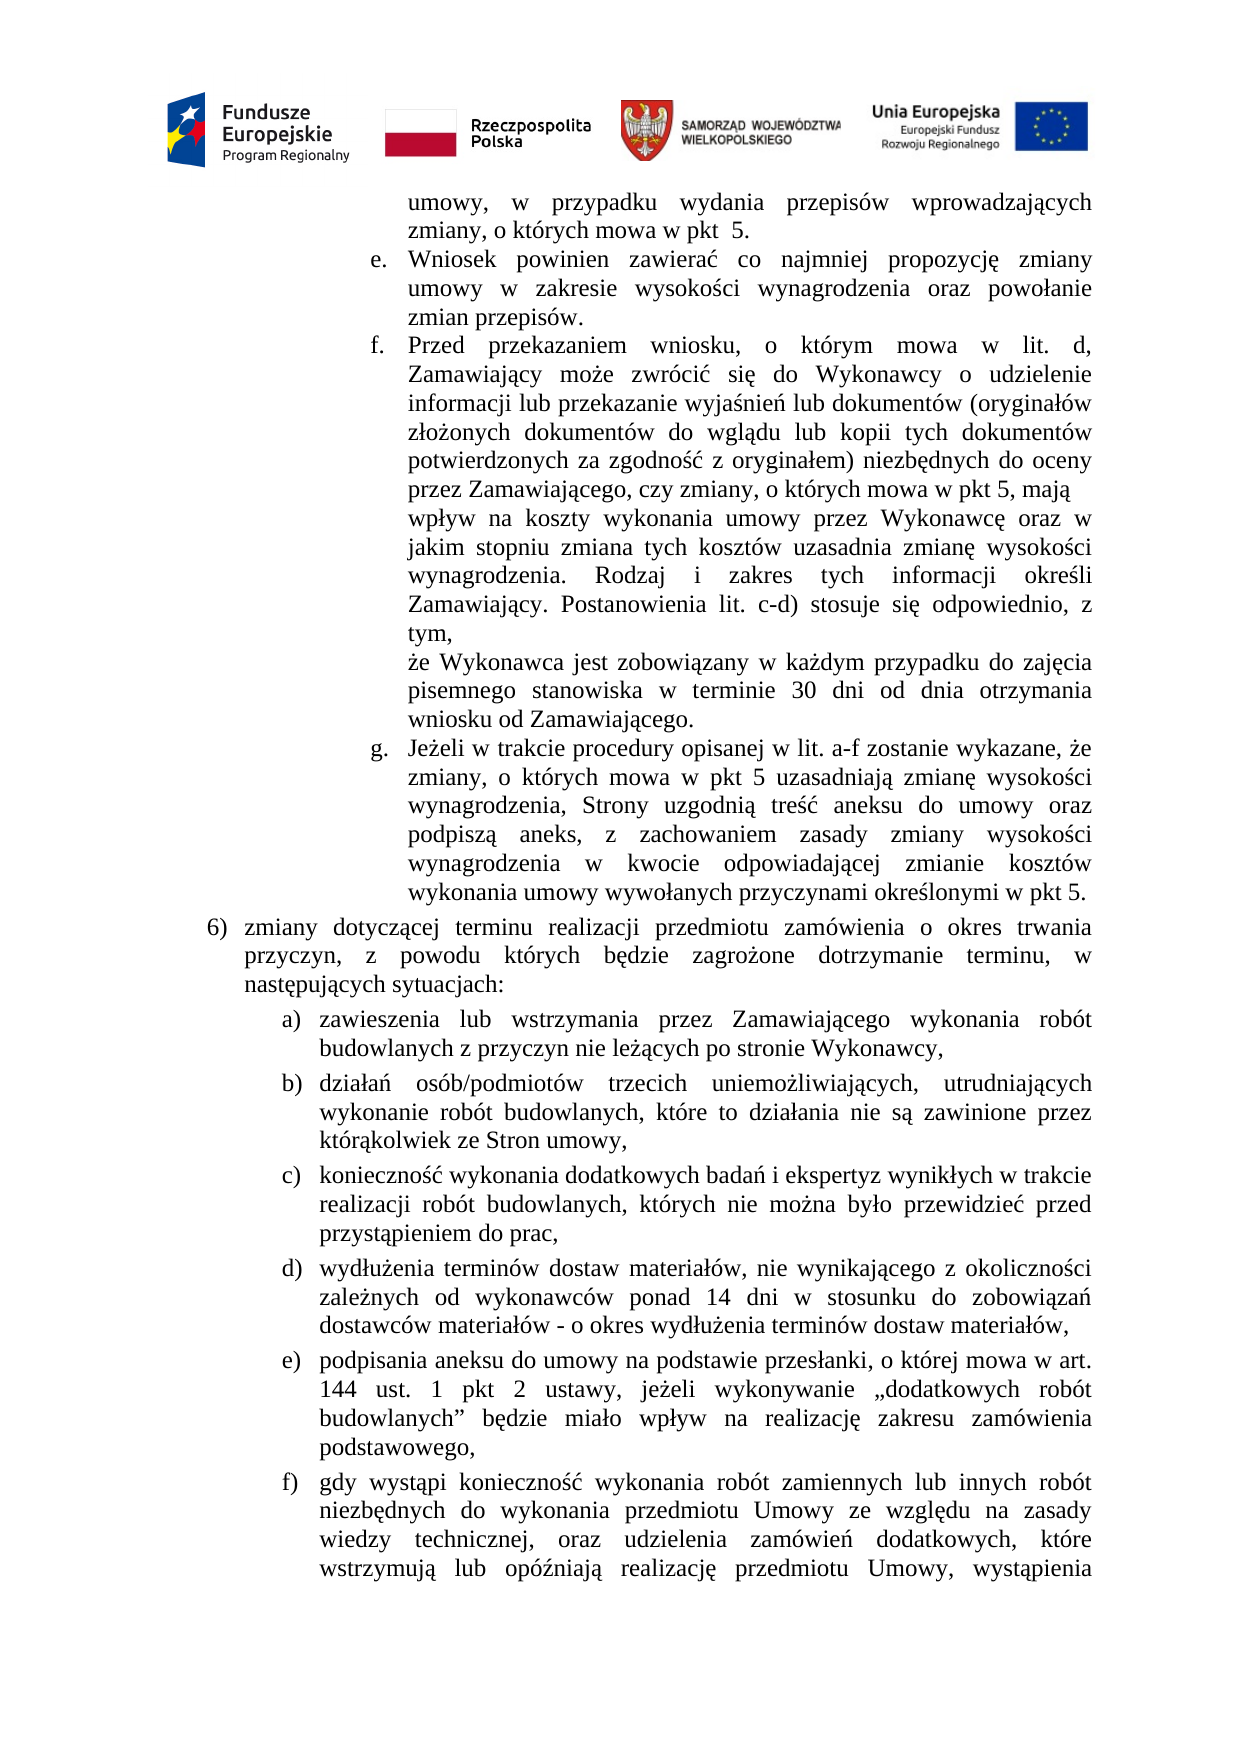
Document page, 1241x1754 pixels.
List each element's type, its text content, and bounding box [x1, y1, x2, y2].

list podpisania aneksu do umowy na podstawie przesłanki, o której mowa w art. 144 ust. 1 pkt 2 ustawy, jeżeli wykonywanie „dodatkowych robót budowlanych” będzie miało wpływ na realizację zakresu zamówienia podstawowego, [282, 1346, 1093, 1461]
list konieczność wykonania dodatkowych badań i ekspertyz wynikłych w trakcie realizacji robót budowlanych, których nie można było przewidzieć przed przystąpieniem do prac, [282, 1161, 1093, 1247]
list Wniosek powinien zawierać co najmniej propozycję zmiany umowy w zakresie wysokości wynagrodzenia oraz powołanie zmian przepisów. [370, 244, 1093, 331]
list zawieszenia lub wstrzymania przez Zamawiającego wykonania robót budowlanych z przyczyn nie leżących po stronie Wykonawcy, [282, 1004, 1093, 1062]
picture [147, 73, 604, 187]
list Przed przekazaniem wniosku, o którym mowa w lit. d, Zamawiający może zwrócić się do Wykonawcy o udzielenie informacji lub przekazanie wyjaśnień lub dokumentów (oryginałów złożonych dokumentów do wglądu lub kopii tych dokumentów potwierdzonych za zgodność z oryginałem) niezbędnych do oceny przez Zamawiającego, czy zmiany, o których mowa w pkt 5, mają [370, 331, 1093, 503]
list Jeżeli w trakcie procedury opisanej w lit. a-f zostanie wykazane, że zmiany, o których mowa w pkt 5 uzasadniają zmianę wysokości wynagrodzenia, Strony uzgodnią treść aneksu do umowy oraz podpiszą aneks, z zachowaniem zasady zmiany wysokości wynagrodzenia w kwocie odpowiadającej zmianie kosztów wykonania umowy wywołanych przyczynami określonymi w pkt 5. [370, 733, 1093, 906]
list zmiany dotyczącej terminu realizacji przedmiotu zamówienia o okres trwania przyczyn, z powodu których będzie zagrożone dotrzymanie terminu, w następujących sytuacjach: [207, 912, 1093, 998]
list wydłużenia terminów dostaw materiałów, nie wynikającego z okoliczności zależnych od wykonawców ponad 14 dni w stosunku do zobowiązań dostawców materiałów - o okres wydłużenia terminów dostaw materiałów, [282, 1253, 1093, 1339]
picture [618, 100, 841, 160]
picture [857, 86, 1101, 165]
list działań osób/podmiotów trzecich uniemożliwiających, utrudniających wykonanie robót budowlanych, które to działania nie są zawinione przez którąkolwiek ze Stron umowy, [282, 1068, 1093, 1154]
list wpływ na koszty wykonania umowy przez Wykonawcę oraz w jakim stopniu zmiana tych kosztów uzasadnia zmianę wysokości wynagrodzenia. Rodzaj i zakres tych informacji określi Zamawiający. Postanowienia lit. c-d) stosuje się odpowiednio, z tym, że Wykonawca jest zobowiązany w każdym przypadku do zajęcia pisemnego stanowiska w terminie 30 dni od dnia otrzymania wniosku od Zamawiającego. [408, 503, 1093, 733]
